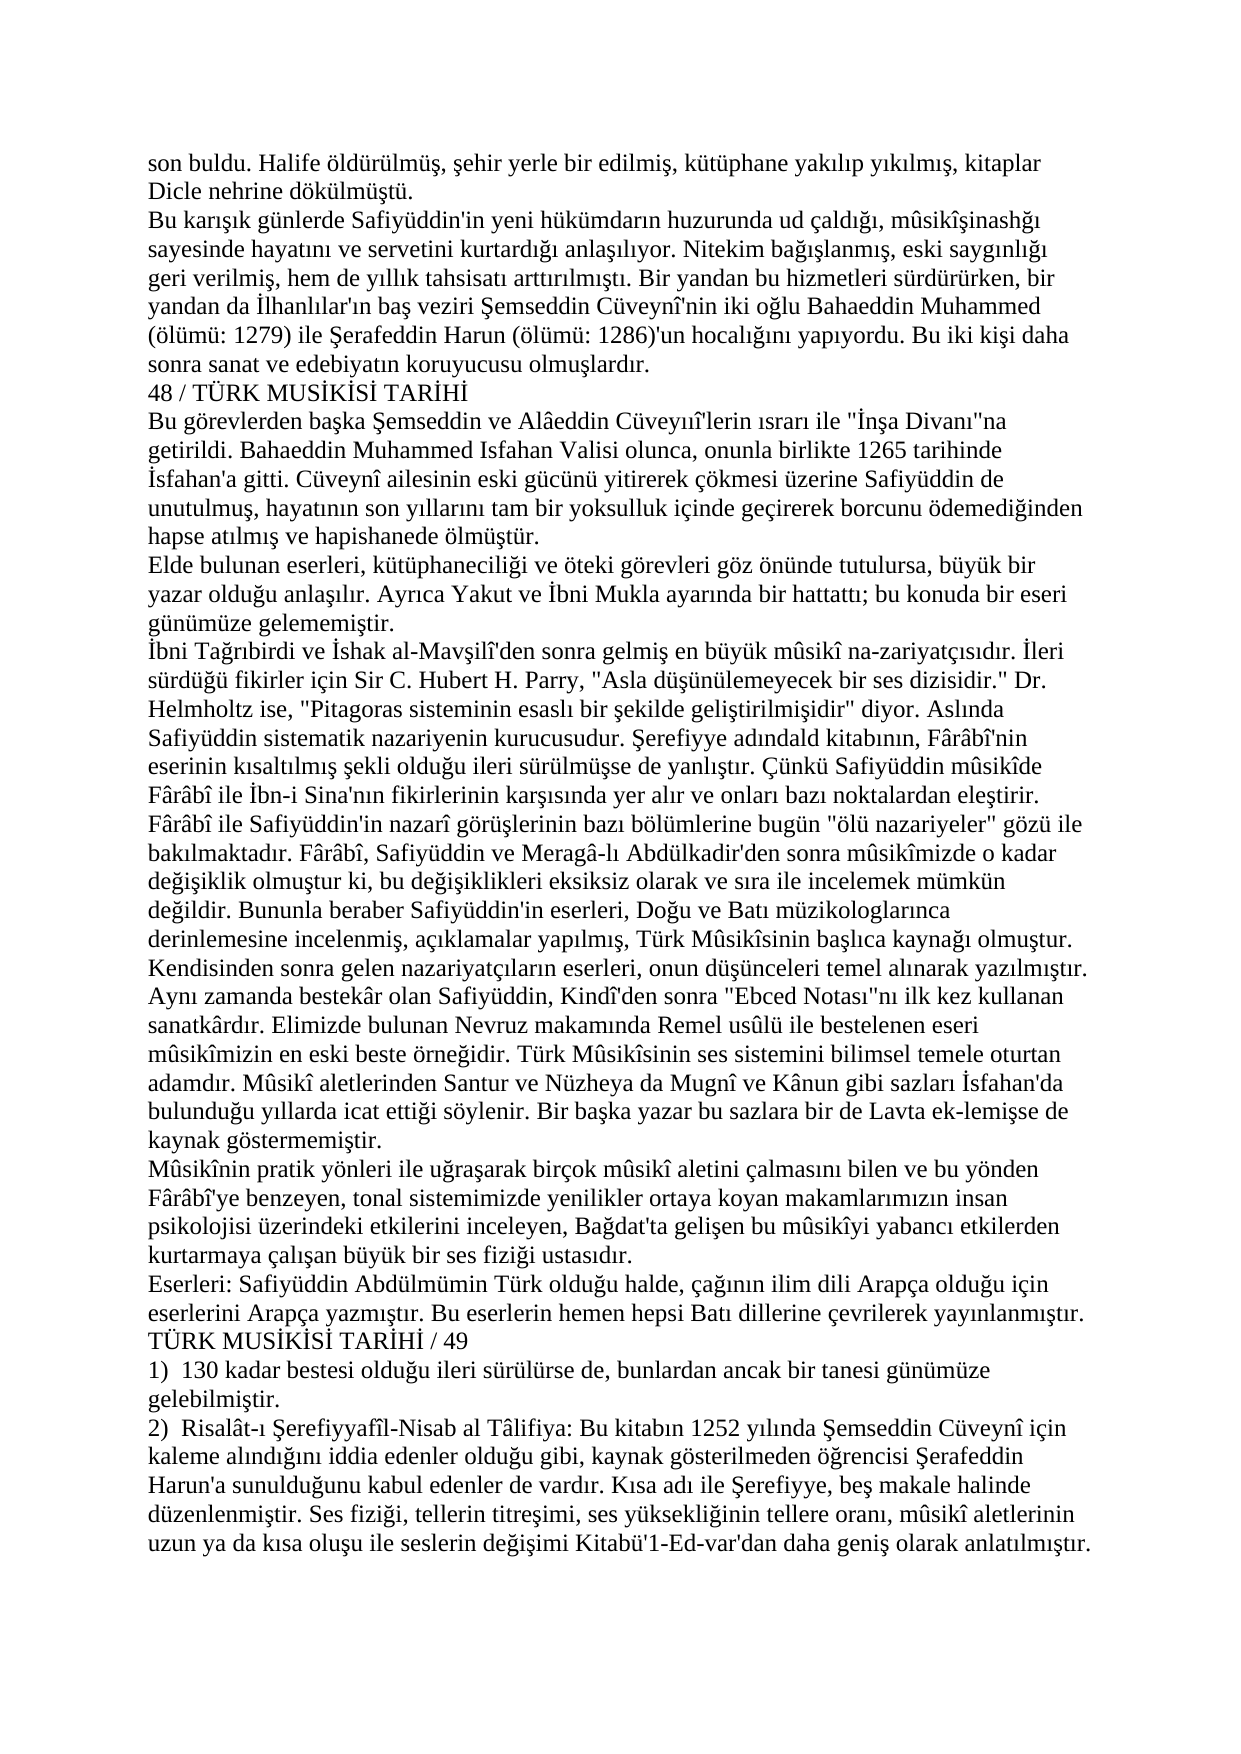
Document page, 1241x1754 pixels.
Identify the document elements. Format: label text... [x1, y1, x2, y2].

text 1) 130 kadar bestesi olduğu ileri sürülürse de, bunlardan ancak bir tanesi günümüze gelebilmiştir. [148, 1355, 1093, 1413]
text Aynı zamanda bestekâr olan Safiyüddin, Kindî'den sonra "Ebced Notası"nı ilk kez kullanan sanatkârdır. Elimizde bulunan Nevruz makamında Remel usûlü ile bestelenen eseri mûsikîmizin en eski beste örneğidir. Türk Mûsikîsinin ses sistemini bilimsel temele oturtan adamdır. Mûsikî aletlerinden Santur ve Nüzheya da Mugnî ve Kânun gibi sazları İsfahan'da bulunduğu yıllarda icat ettiği söylenir. Bir başka yazar bu sazlara bir de Lavta ek-lemişse de kaynak göstermemiştir. [148, 981, 1093, 1154]
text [148, 148, 1093, 205]
text TÜRK MUSİKİSİ TARİHİ / 49 [148, 1326, 1093, 1355]
text Eserleri: Safiyüddin Abdülmümin Türk olduğu halde, çağının ilim dili Arapça olduğu için eserlerini Arapça yazmıştır. Bu eserlerin hemen hepsi Batı dillerine çevrilerek yayınlanmıştır. [148, 1269, 1093, 1326]
text Bu görevlerden başka Şemseddin ve Alâeddin Cüveyııî'lerin ısrarı ile "İnşa Divanı"na getirildi. Bahaeddin Muhammed Isfahan Valisi olunca, onunla birlikte 1265 tarihinde İsfahan'a gitti. Cüveynî ailesinin eski gücünü yitirerek çökmesi üzerine Safiyüddin de unutulmuş, hayatının son yıllarını tam bir yoksulluk içinde geçirerek borcunu ödemediğinden hapse atılmış ve hapishanede ölmüştür. [148, 406, 1093, 550]
text 2) Risalât-ı Şerefiyyafîl-Nisab al Tâlifiya: Bu kitabın 1252 yılında Şemseddin Cüveynî için kaleme alındığını iddia edenler olduğu gibi, kaynak gösterilmeden öğrencisi Şerafeddin Harun'a sunulduğunu kabul edenler de vardır. Kısa adı ile Şerefiyye, beş makale halinde düzenlenmiştir. Ses fiziği, tellerin titreşimi, ses yüksekliğinin tellere oranı, mûsikî aletlerinin uzun ya da kısa oluşu ile seslerin değişimi Kitabü'1-Ed-var'dan daha geniş olarak anlatılmıştır. [148, 1413, 1093, 1556]
text Mûsikînin pratik yönleri ile uğraşarak birçok mûsikî aletini çalmasını bilen ve bu yönden Fârâbî'ye benzeyen, tonal sistemimizde yenilikler ortaya koyan makamlarımızın insan psikolojisi üzerindeki etkilerini inceleyen, Bağdat'ta gelişen bu mûsikîyi yabancı etkilerden kurtarmaya çalışan büyük bir ses fiziği ustasıdır. [148, 1154, 1093, 1269]
text Bu karışık günlerde Safiyüddin'in yeni hükümdarın huzurunda ud çaldığı, mûsikîşinashğı sayesinde hayatını ve servetini kurtardığı anlaşılıyor. Nitekim bağışlanmış, eski saygınlığı geri verilmiş, hem de yıllık tahsisatı arttırılmıştı. Bir yandan bu hizmetleri sürdürürken, bir yandan da İlhanlılar'ın baş veziri Şemseddin Cüveynî'nin iki oğlu Bahaeddin Muhammed (ölümü: 1279) ile Şerafeddin Harun (ölümü: 1286)'un hocalığını yapıyordu. Bu iki kişi daha sonra sanat ve edebiyatın koruyucusu olmuşlardır. [148, 205, 1093, 378]
text İbni Tağrıbirdi ve İshak al-Mavşilî'den sonra gelmiş en büyük mûsikî na-zariyatçısıdır. İleri sürdüğü fikirler için Sir C. Hubert H. Parry, "Asla düşünülemeyecek bir ses dizisidir." Dr. Helmholtz ise, "Pitagoras sisteminin esaslı bir şekilde geliştirilmişidir" diyor. Aslında Safiyüddin sistematik nazariyenin kurucusudur. Şerefiyye adındald kitabının, Fârâbî'nin eserinin kısaltılmış şekli olduğu ileri sürülmüşse de yanlıştır. Çünkü Safiyüddin mûsikîde Fârâbî ile İbn-i Sina'nın fikirlerinin karşısında yer alır ve onları bazı noktalardan eleştirir. [148, 636, 1093, 809]
text Elde bulunan eserleri, kütüphaneciliği ve öteki görevleri göz önünde tutulursa, büyük bir yazar olduğu anlaşılır. Ayrıca Yakut ve İbni Mukla ayarında bir hattattı; bu konuda bir eseri günümüze gelememiştir. [148, 550, 1093, 636]
text Fârâbî ile Safiyüddin'in nazarî görüşlerinin bazı bölümlerine bugün "ölü nazariyeler" gözü ile bakılmaktadır. Fârâbî, Safiyüddin ve Meragâ-lı Abdülkadir'den sonra mûsikîmizde o kadar değişiklik olmuştur ki, bu değişiklikleri eksiksiz olarak ve sıra ile incelemek mümkün değildir. Bununla beraber Safiyüddin'in eserleri, Doğu ve Batı müzikologlarınca derinlemesine incelenmiş, açıklamalar yapılmış, Türk Mûsikîsinin başlıca kaynağı olmuştur. Kendisinden sonra gelen nazariyatçıların eserleri, onun düşünceleri temel alınarak yazılmıştır. [148, 809, 1093, 981]
text 48 / TÜRK MUSİKİSİ TARİHİ [148, 378, 1093, 406]
